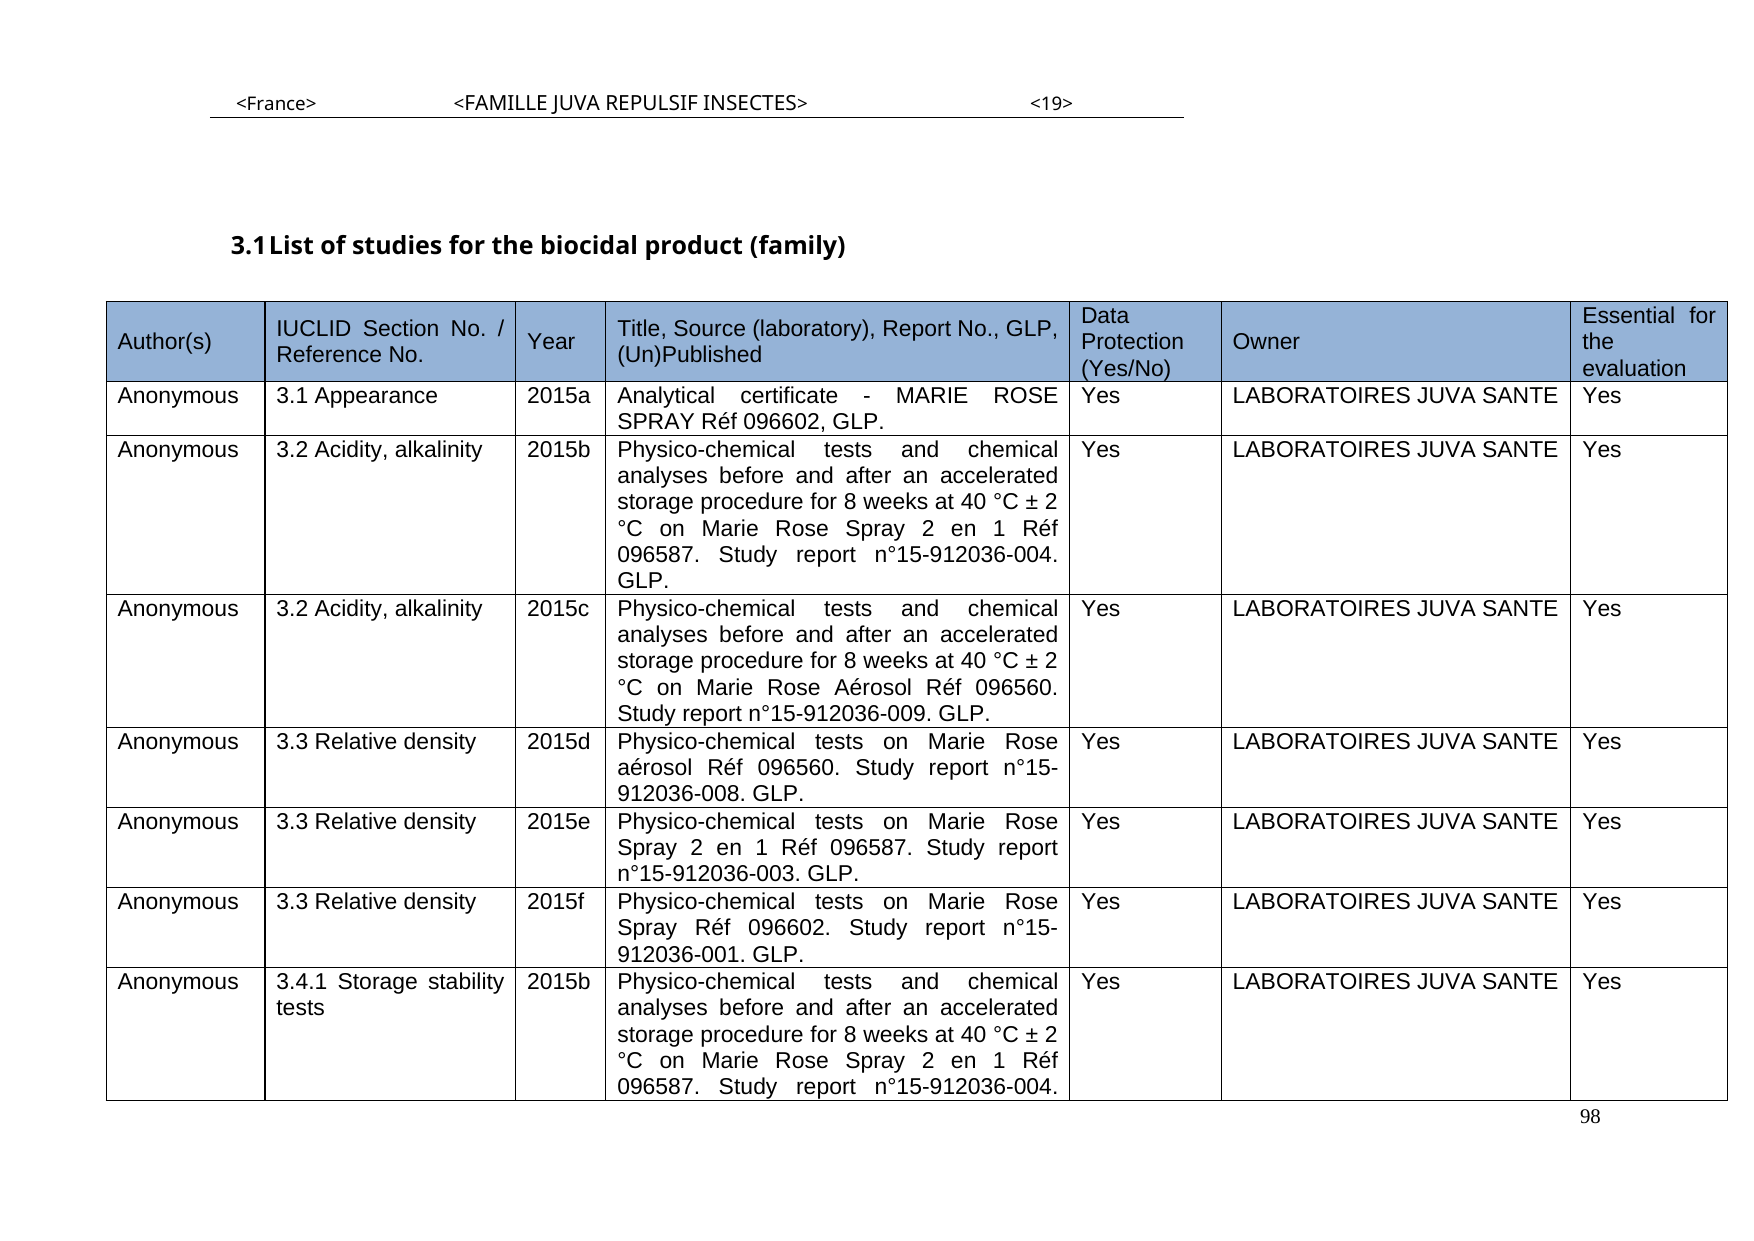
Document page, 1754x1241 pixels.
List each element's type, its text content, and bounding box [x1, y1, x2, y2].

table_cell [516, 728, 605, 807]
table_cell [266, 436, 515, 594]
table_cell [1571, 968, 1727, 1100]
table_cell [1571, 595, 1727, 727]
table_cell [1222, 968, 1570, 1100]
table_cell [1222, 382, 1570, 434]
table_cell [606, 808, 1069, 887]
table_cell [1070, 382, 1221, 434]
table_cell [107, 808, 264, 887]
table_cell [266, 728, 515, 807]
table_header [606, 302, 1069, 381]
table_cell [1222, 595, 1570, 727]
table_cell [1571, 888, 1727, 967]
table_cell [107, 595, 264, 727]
subtitle List of studies for the biocidal product (family) [231, 228, 1600, 262]
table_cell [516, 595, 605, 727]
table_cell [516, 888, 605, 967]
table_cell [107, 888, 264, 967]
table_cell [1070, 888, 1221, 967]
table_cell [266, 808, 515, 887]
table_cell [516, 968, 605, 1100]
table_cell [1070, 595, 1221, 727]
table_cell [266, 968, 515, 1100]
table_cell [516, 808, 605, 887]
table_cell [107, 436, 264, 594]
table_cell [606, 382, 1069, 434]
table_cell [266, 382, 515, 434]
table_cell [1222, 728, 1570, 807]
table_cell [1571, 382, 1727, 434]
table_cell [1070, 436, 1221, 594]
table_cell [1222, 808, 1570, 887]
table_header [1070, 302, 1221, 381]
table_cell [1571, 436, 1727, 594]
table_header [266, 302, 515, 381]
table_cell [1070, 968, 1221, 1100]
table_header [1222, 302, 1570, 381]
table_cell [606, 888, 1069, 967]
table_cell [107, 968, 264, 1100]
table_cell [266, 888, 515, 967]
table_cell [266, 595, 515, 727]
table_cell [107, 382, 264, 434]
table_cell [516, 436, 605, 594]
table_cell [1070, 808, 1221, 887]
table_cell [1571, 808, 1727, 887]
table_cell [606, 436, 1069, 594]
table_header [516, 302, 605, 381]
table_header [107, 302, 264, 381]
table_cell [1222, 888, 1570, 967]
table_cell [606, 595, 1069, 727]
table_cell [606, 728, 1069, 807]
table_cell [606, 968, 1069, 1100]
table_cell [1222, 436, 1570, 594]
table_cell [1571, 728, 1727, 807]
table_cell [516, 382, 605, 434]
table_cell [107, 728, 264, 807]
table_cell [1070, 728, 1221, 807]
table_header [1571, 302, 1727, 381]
